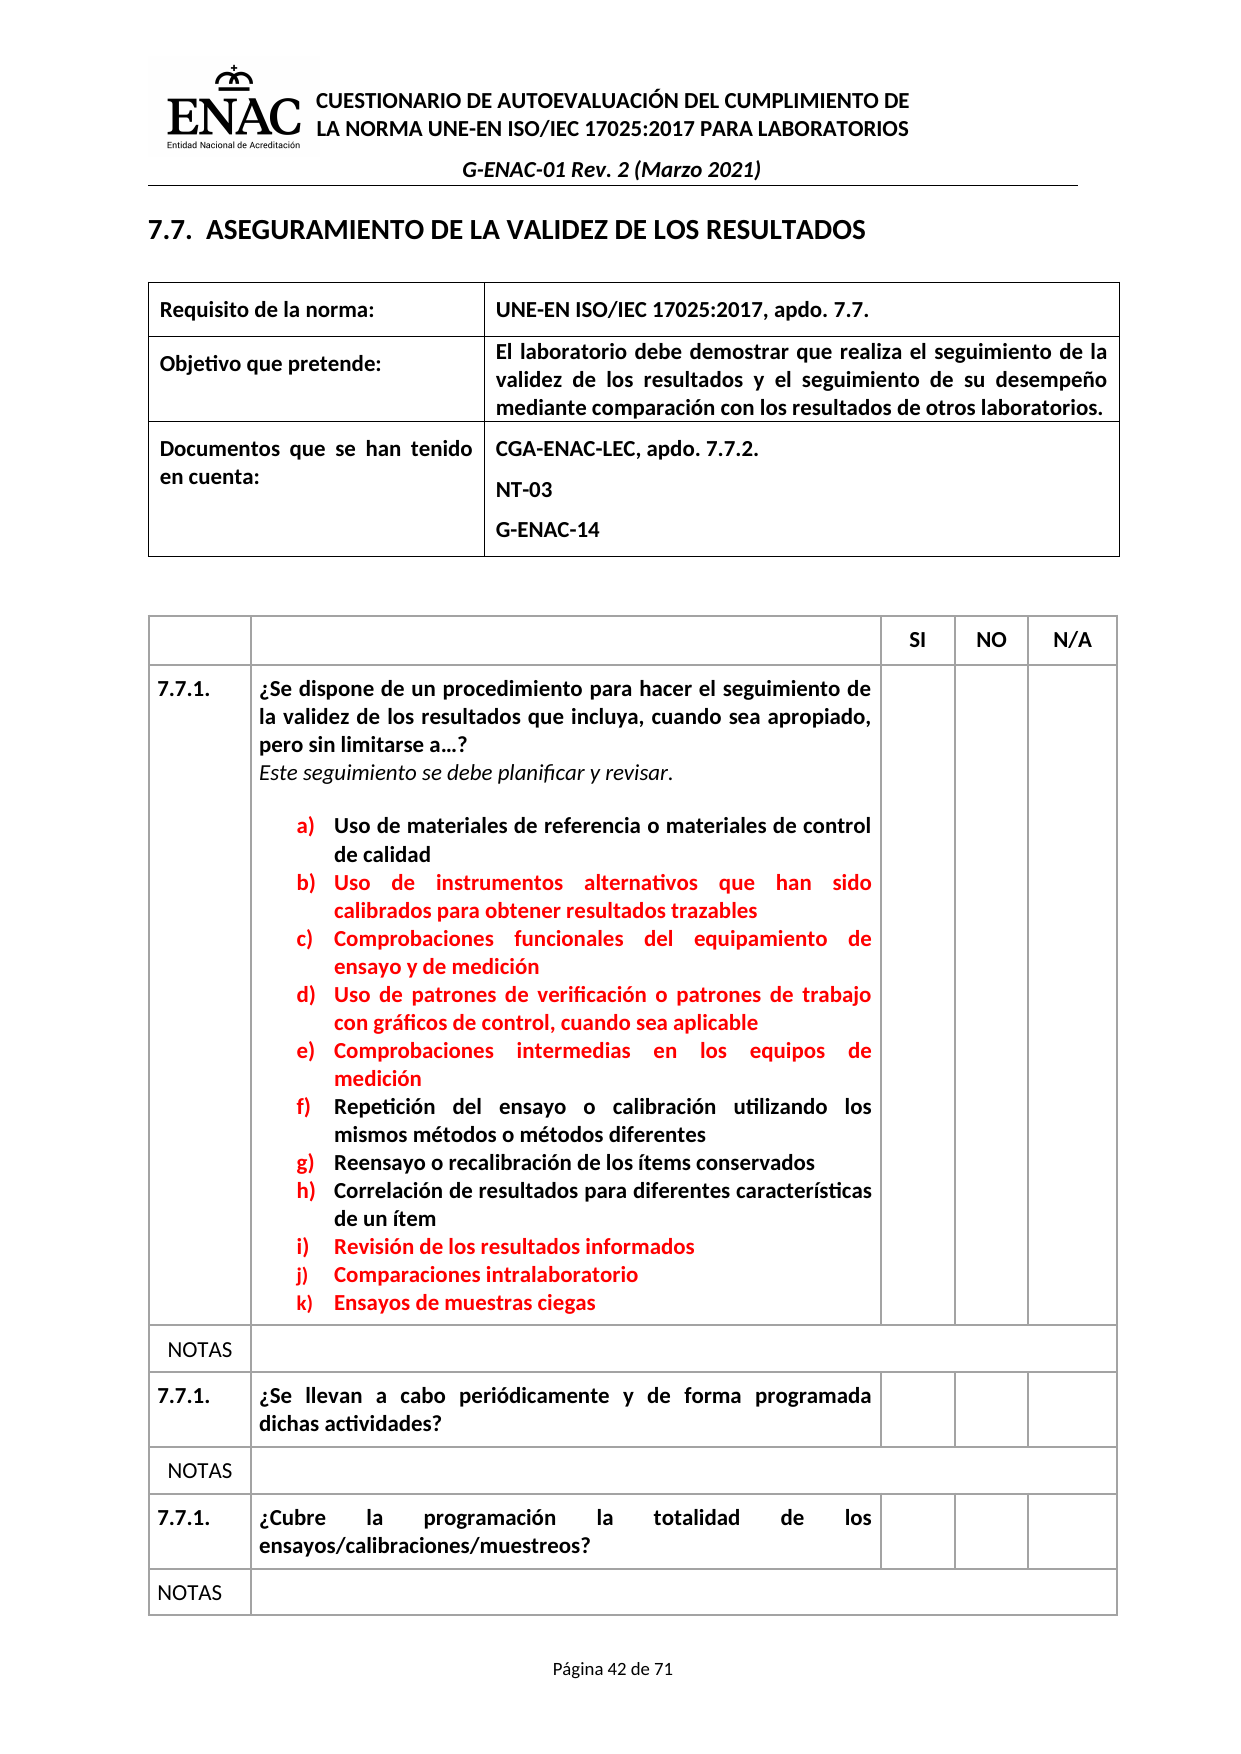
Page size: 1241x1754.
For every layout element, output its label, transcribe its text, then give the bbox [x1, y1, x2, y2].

table_cell [956, 666, 1027, 1324]
table_cell NOTAS [150, 1326, 250, 1371]
table_cell [1029, 1373, 1116, 1446]
table_cell [1029, 1495, 1116, 1567]
table_cell [252, 1448, 1116, 1493]
table_header NO [956, 617, 1027, 664]
table_header N/A [1029, 617, 1116, 664]
table_cell ¿Se llevan a cabo periódicamente y de forma programada dichas actividades? [252, 1373, 880, 1446]
table_cell [882, 1495, 954, 1567]
table_header SI [882, 617, 954, 664]
subtitle 7.7. ASEGURAMIENTO DE LA VALIDEZ DE LOS RESULTADOS [148, 211, 1078, 247]
table_cell ¿Se dispone de un procedimiento para hacer el seguimiento de la validez de los resultados que incluya, cuando sea apropiado, pero sin limitarse a…? Este seguimiento se debe planificar y revisar. Uso de materiales de referencia o materiales de control de calidad Uso de instrumentos alternativos que han sido calibrados para obtener resultados trazables Comprobaciones funcionales del equipamiento de ensayo y de medición Uso de patrones de verificación o patrones de trabajo con gráficos de control, cuando sea aplicable Comprobaciones intermedias en los equipos de medición Repetición del ensayo o calibración utilizando los mismos métodos o métodos diferentes Reensayo o recalibración de los ítems conservados Correlación de resultados para diferentes características de un ítem Revisión de los resultados informados Comparaciones intralaboratorio Ensayos de muestras ciegas [252, 666, 880, 1324]
table_header [150, 617, 250, 664]
table_cell El laboratorio debe demostrar que realiza el seguimiento de la validez de los resultados y el seguimiento de su desempeño mediante comparación con los resultados de otros laboratorios. [485, 337, 1119, 421]
table_cell [1029, 666, 1116, 1324]
table_cell 7.7.1. [150, 1373, 250, 1446]
table_cell [882, 666, 954, 1324]
picture [147, 56, 321, 157]
table_cell [252, 1570, 1116, 1614]
table_cell 7.7.1. [150, 1495, 250, 1567]
table_cell CGA-ENAC-LEC, apdo. 7.7.2. NT-03 G-ENAC-14 [485, 422, 1119, 556]
table_header [252, 617, 880, 664]
table_cell ¿Cubre la programación la totalidad de los ensayos/calibraciones/muestreos? [252, 1495, 880, 1567]
table_header UNE-EN ISO/IEC 17025:2017, apdo. 7.7. [485, 283, 1119, 336]
table_cell NOTAS [150, 1448, 250, 1493]
table_cell [252, 1326, 1116, 1371]
table_cell Documentos que se han tenido en cuenta: [149, 422, 484, 556]
table_header Requisito de la norma: [149, 283, 484, 336]
table_cell [882, 1373, 954, 1446]
table_cell 7.7.1. [150, 666, 250, 1324]
table_cell Objetivo que pretende: [149, 337, 484, 421]
table_cell [956, 1373, 1027, 1446]
table_cell NOTAS [150, 1570, 250, 1614]
table_cell [956, 1495, 1027, 1567]
